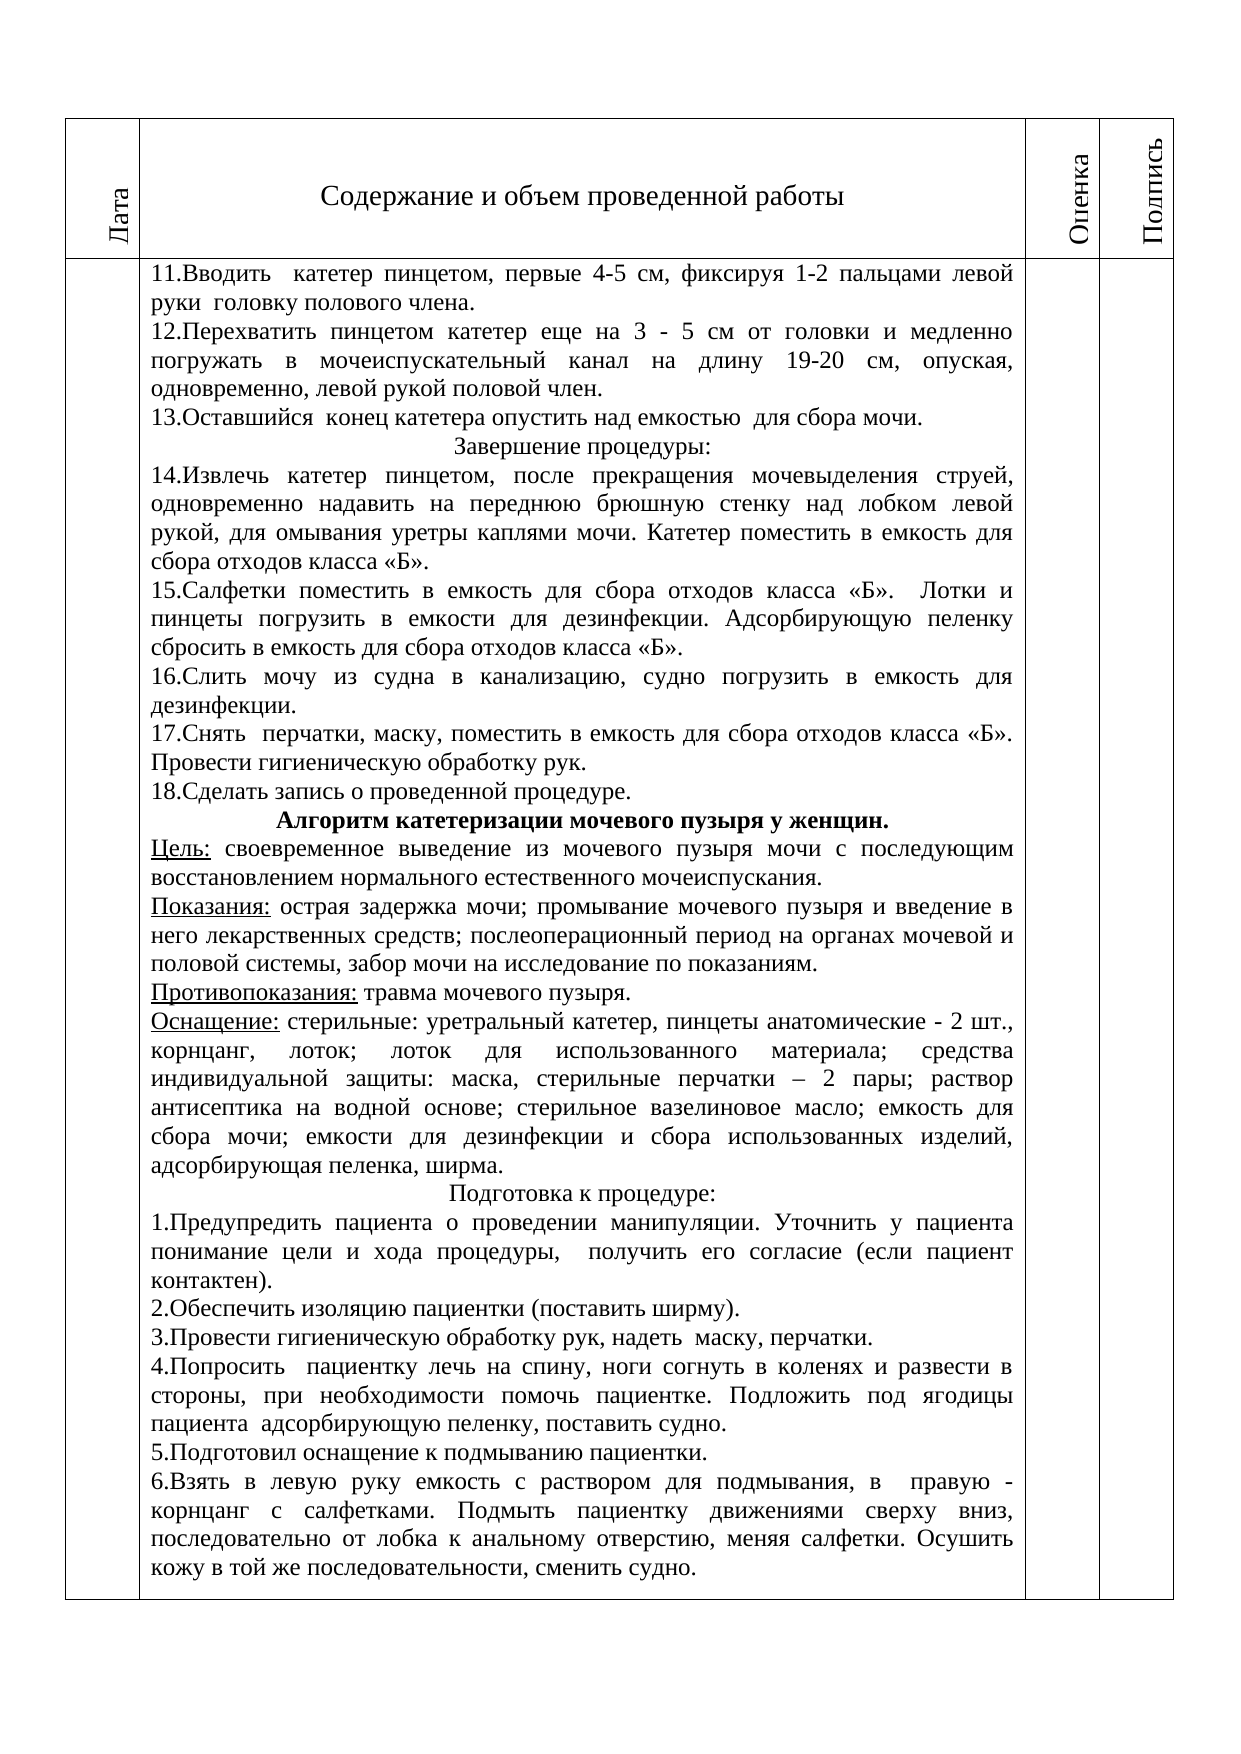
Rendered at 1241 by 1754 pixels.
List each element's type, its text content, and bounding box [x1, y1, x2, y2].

table_header Подпись [1100, 119, 1173, 257]
table_cell 11.Вводить катетер пинцетом, первые 4-5 см, фиксируя 1-2 пальцами левой руки головку полового члена. 12.Перехватить пинцетом катетер еще на 3 - 5 см от головки и медленно погружать в мочеиспускательный канал на длину 19-20 см, опуская, одновременно, левой рукой половой член. 13.Оставшийся конец катетера опустить над емкостью для сбора мочи. Завершение процедуры: 14.Извлечь катетер пинцетом, после прекращения мочевыделения струей, одновременно надавить на переднюю брюшную стенку над лобком левой рукой, для омывания уретры каплями мочи. Катетер поместить в емкость для сбора отходов класса «Б». 15.Салфетки поместить в емкость для сбора отходов класса «Б». Лотки и пинцеты погрузить в емкости для дезинфекции. Адсорбирующую пеленку сбросить в емкость для сбора отходов класса «Б». 16.Слить мочу из судна в канализацию, судно погрузить в емкость для дезинфекции. 17.Снять перчатки, маску, поместить в емкость для сбора отходов класса «Б». Провести гигиеническую обработку рук. 18.Сделать запись о проведенной процедуре. Алгоритм катетеризации мочевого пузыря у женщин. Цель: своевременное выведение из мочевого пузыря мочи с последующим восстановлением нормального естественного мочеиспускания. Показания: острая задержка мочи; промывание мочевого пузыря и введение в него лекарственных средств; послеоперационный период на органах мочевой и половой системы, забор мочи на исследование по показаниям. Противопоказания: травма мочевого пузыря. Оснащение: стерильные: уретральный катетер, пинцеты анатомические - 2 шт., корнцанг, лоток; лоток для использованного материала; средства индивидуальной защиты: маска, стерильные перчатки – 2 пары; раствор антисептика на водной основе; стерильное вазелиновое масло; емкость для сбора мочи; емкости для дезинфекции и сбора использованных изделий, адсорбирующая пеленка, ширма. Подготовка к процедуре: 1.Предупредить пациента о проведении манипуляции. Уточнить у пациента понимание цели и хода процедуры, получить его согласие (если пациент контактен). 2.Обеспечить изоляцию пациентки (поставить ширму). 3.Провести гигиеническую обработку рук, надеть маску, перчатки. 4.Попросить пациентку лечь на спину, ноги согнуть в коленях и развести в стороны, при необходимости помочь пациентке. Подложить под ягодицы пациента адсорбирующую пеленку, поставить судно. 5.Подготовил оснащение к подмыванию пациентки. 6.Взять в левую руку емкость с раствором для подмывания, в правую - корнцанг с салфетками. Подмыть пациентку движениями сверху вниз, последовательно от лобка к анальному отверстию, меняя салфетки. Осушить кожу в той же последовательности, сменить судно. [140, 259, 1025, 1599]
table_header Содержание и объем проведенной работы [140, 119, 1025, 257]
table_cell [1100, 259, 1173, 1599]
table_cell [66, 259, 139, 1599]
table_header Дата [66, 119, 139, 257]
table_header Оценка [1026, 119, 1099, 257]
table_cell [1026, 259, 1099, 1599]
